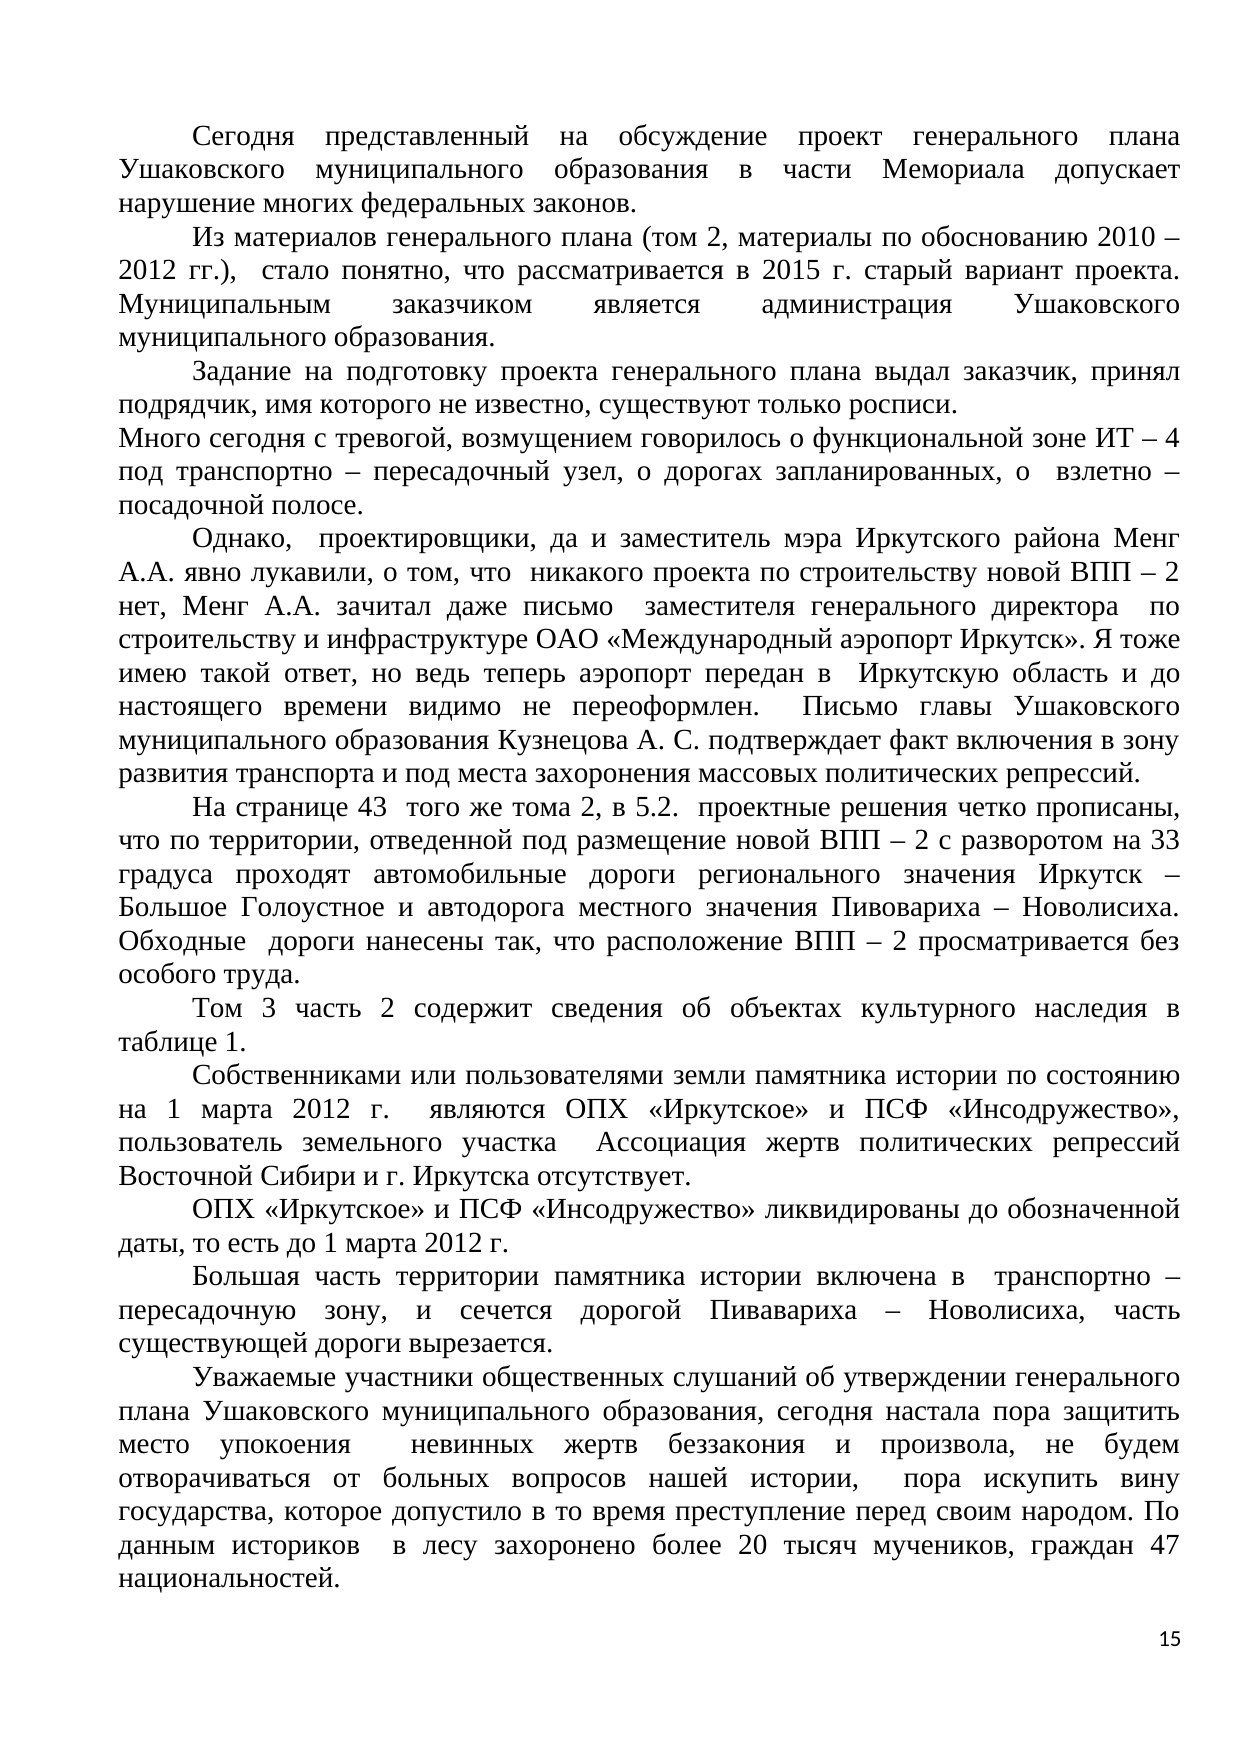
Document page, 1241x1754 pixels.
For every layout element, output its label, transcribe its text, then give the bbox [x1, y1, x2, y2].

text Уважаемые участники общественных слушаний об утверждении генерального плана Ушаковского муниципального образования, сегодня настала пора защитить место упокоения невинных жертв беззакония и произвола, не будем отворачиваться от больных вопросов нашей истории, пора искупить вину государства, которое допустило в то время преступление перед своим народом. По данным историков в лесу захоронено более 20 тысяч мучеников, граждан 47 национальностей. [118, 1359, 1181, 1594]
text Том 3 часть 2 содержит сведения об объектах культурного наследия в таблице 1. [118, 990, 1181, 1057]
text Задание на подготовку проекта генерального плана выдал заказчик, принял подрядчик, имя которого не известно, существуют только росписи. [118, 353, 1181, 420]
text Много сегодня с тревогой, возмущением говорилось о функциональной зоне ИТ – 4 под транспортно – пересадочный узел, о дорогах запланированных, о взлетно – посадочной полосе. [118, 420, 1181, 521]
text На странице 43 того же тома 2, в 5.2. проектные решения четко прописаны, что по территории, отведенной под размещение новой ВПП – 2 с разворотом на 33 градуса проходят автомобильные дороги регионального значения Иркутск – Большое Голоустное и автодорога местного значения Пивовариха – Новолисиха. Обходные дороги нанесены так, что расположение ВПП – 2 просматривается без особого труда. [118, 789, 1181, 990]
text Однако, проектировщики, да и заместитель мэра Иркутского района Менг А.А. явно лукавили, о том, что никакого проекта по строительству новой ВПП – 2 нет, Менг А.А. зачитал даже письмо заместителя генерального директора по строительству и инфраструктуре ОАО «Международный аэропорт Иркутск». Я тоже имею такой ответ, но ведь теперь аэропорт передан в Иркутскую область и до настоящего времени видимо не переоформлен. Письмо главы Ушаковского муниципального образования Кузнецова А. С. подтверждает факт включения в зону развития транспорта и под места захоронения массовых политических репрессий. [118, 521, 1181, 789]
text Собственниками или пользователями земли памятника истории по состоянию на 1 марта 2012 г. являются ОПХ «Иркутское» и ПСФ «Инсодружество», пользователь земельного участка Ассоциация жертв политических репрессий Восточной Сибири и г. Иркутска отсутствует. [118, 1057, 1181, 1191]
text Сегодня представленный на обсуждение проект генерального плана Ушаковского муниципального образования в части Мемориала допускает нарушение многих федеральных законов. [118, 118, 1181, 219]
text Большая часть территории памятника истории включена в транспортно – пересадочную зону, и сечется дорогой Пивавариха – Новолисиха, часть существующей дороги вырезается. [118, 1258, 1181, 1359]
text ОПХ «Иркутское» и ПСФ «Инсодружество» ликвидированы до обозначенной даты, то есть до 1 марта 2012 г. [118, 1191, 1181, 1258]
text Из материалов генерального плана (том 2, материалы по обоснованию 2010 – 2012 гг.), стало понятно, что рассматривается в 2015 г. старый вариант проекта. Муниципальным заказчиком является администрация Ушаковского муниципального образования. [118, 219, 1181, 353]
